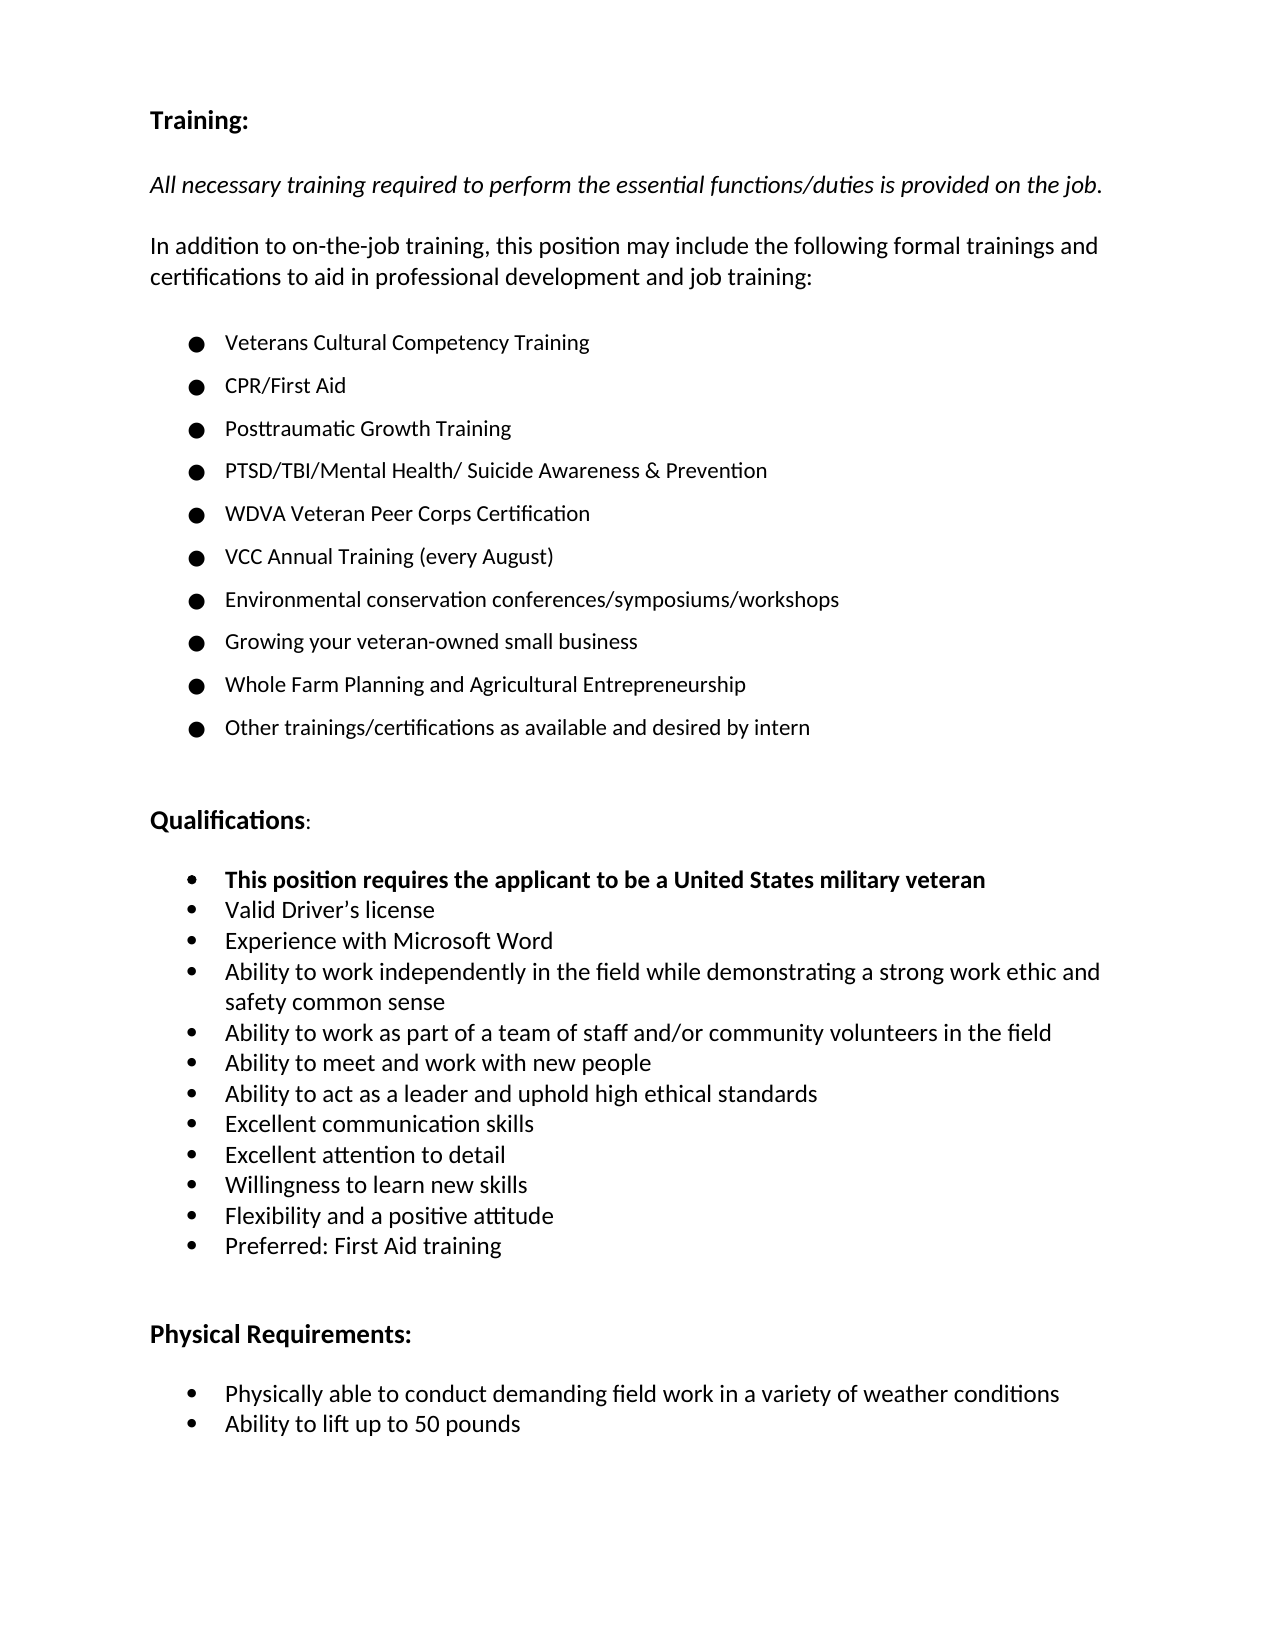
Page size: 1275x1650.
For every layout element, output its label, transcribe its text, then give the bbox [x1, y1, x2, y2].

list VCC Annual Training (every August) [187, 533, 1125, 576]
list Whole Farm Planning and Agricultural Entrepreneurship [187, 662, 1125, 704]
list Willingness to learn new skills [187, 1169, 1125, 1200]
list Veterans Cultural Competency Training [187, 320, 1125, 363]
list Ability to lift up to 50 pounds [187, 1408, 1125, 1439]
list CPR/First Aid [187, 363, 1125, 405]
text All necessary training required to perform the essential functions/duties is provided on the job. [150, 169, 1125, 200]
list Ability to meet and work with new people [187, 1047, 1125, 1078]
list Excellent attention to detail [187, 1139, 1125, 1169]
text Qualifications: [150, 803, 1125, 836]
list Growing your veteran-owned small business [187, 619, 1125, 662]
list Posttraumatic Growth Training [187, 405, 1125, 448]
list Preferred: First Aid training [187, 1230, 1125, 1261]
list Valid Driver’s license [187, 895, 1125, 925]
text Physical Requirements: [150, 1317, 1125, 1350]
list WDVA Veteran Peer Corps Certification [187, 491, 1125, 533]
list Other trainings/certifications as available and desired by intern [187, 704, 1125, 747]
list Flexibility and a positive attitude [187, 1200, 1125, 1230]
list This position requires the applicant to be a United States military veteran [187, 864, 1125, 895]
list Ability to act as a leader and uphold high ethical standards [187, 1078, 1125, 1108]
text Training: [150, 103, 1125, 136]
list PTSD/TBI/Mental Health/ Suicide Awareness & Prevention [187, 448, 1125, 491]
list Excellent communication skills [187, 1108, 1125, 1139]
list Ability to work independently in the field while demonstrating a strong work ethic and safety common sense [187, 956, 1125, 1017]
list Environmental conservation conferences/symposiums/workshops [187, 576, 1125, 619]
text In addition to on-the-job training, this position may include the following formal trainings and certifications to aid in professional development and job training: [150, 230, 1125, 291]
list Physically able to conduct demanding field work in a variety of weather conditions [187, 1378, 1125, 1408]
list Experience with Microsoft Word [187, 925, 1125, 956]
list Ability to work as part of a team of staff and/or community volunteers in the field [187, 1017, 1125, 1047]
